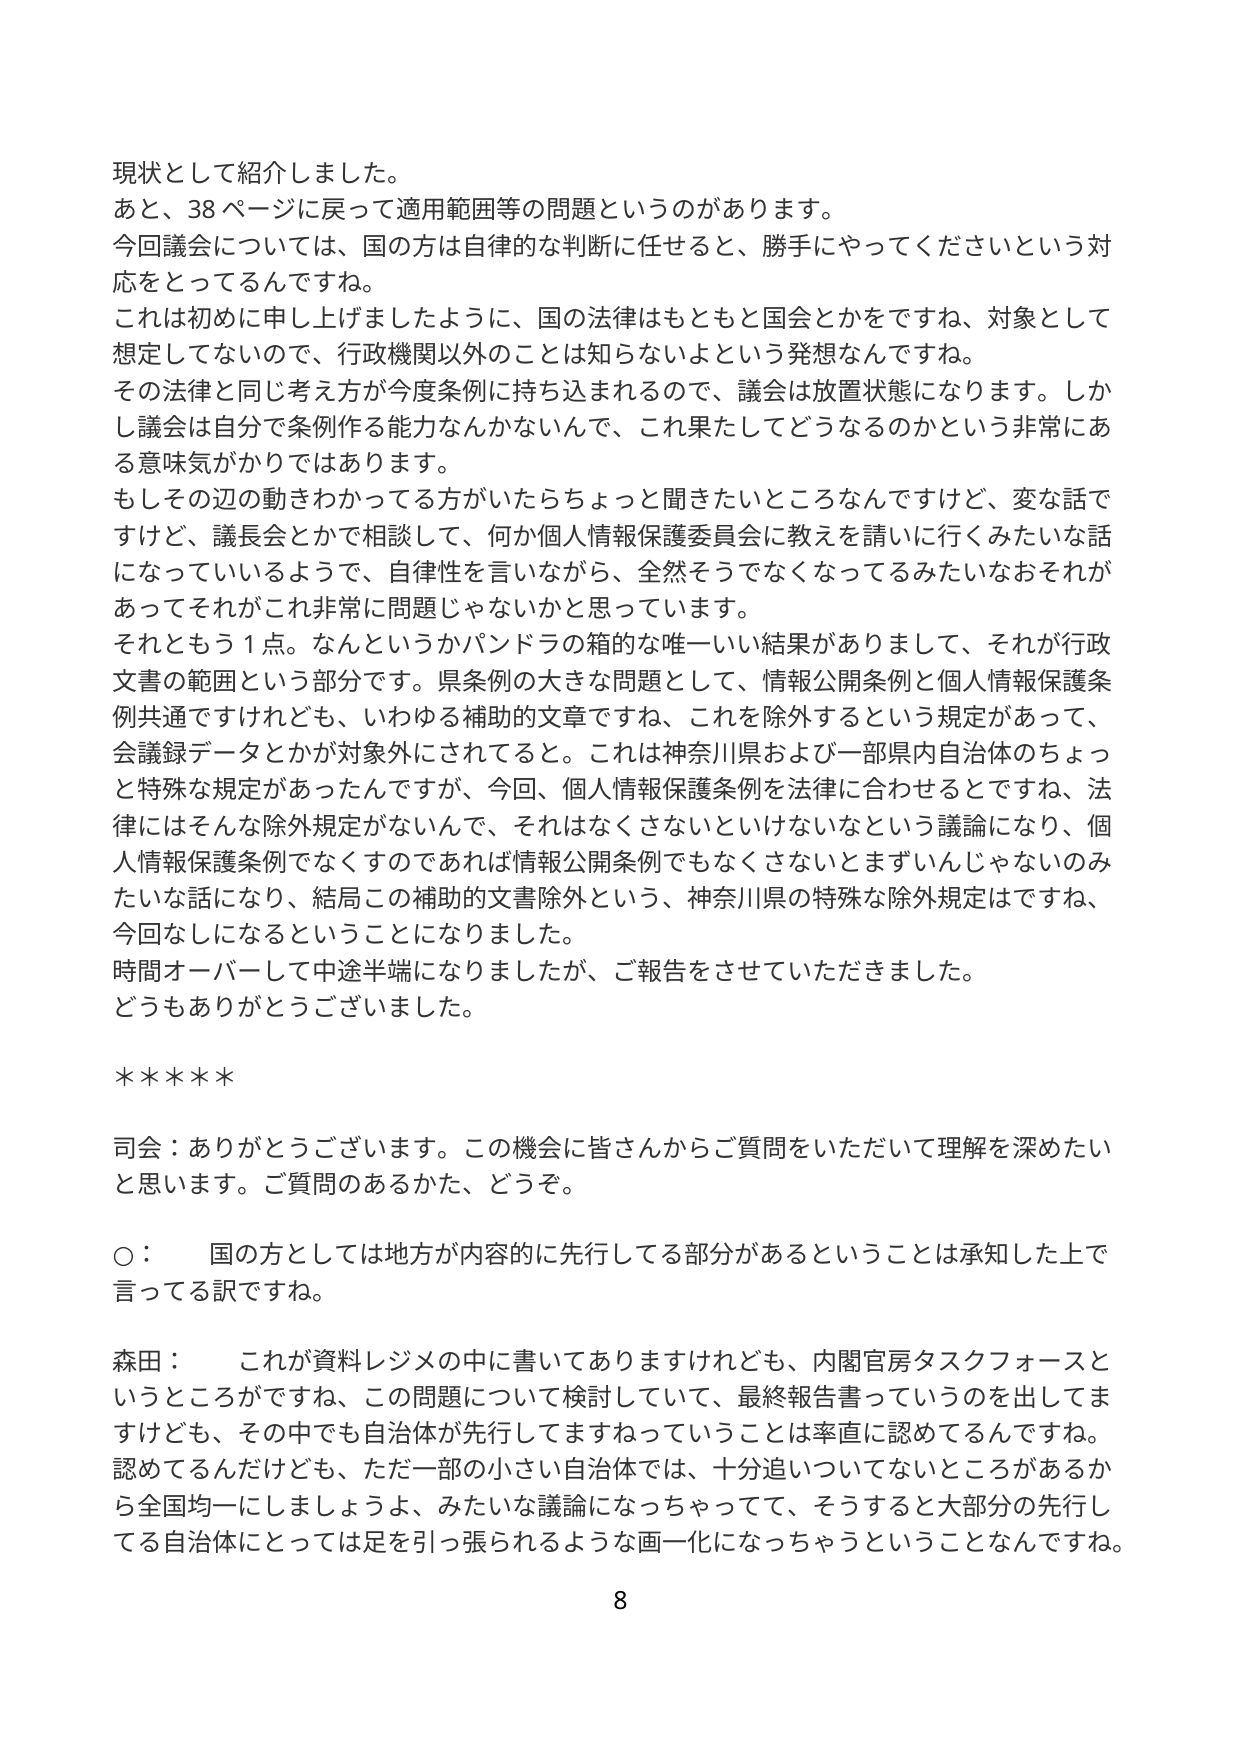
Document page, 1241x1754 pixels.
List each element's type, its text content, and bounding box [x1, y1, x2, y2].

text 時間オーバーして中途半端になりましたが、ご報告をさせていただきました。 どうもありがとうございました。 [112, 951, 1128, 1058]
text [112, 154, 1128, 951]
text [112, 1128, 1128, 1523]
text ＊＊＊＊＊ [112, 1058, 1128, 1128]
